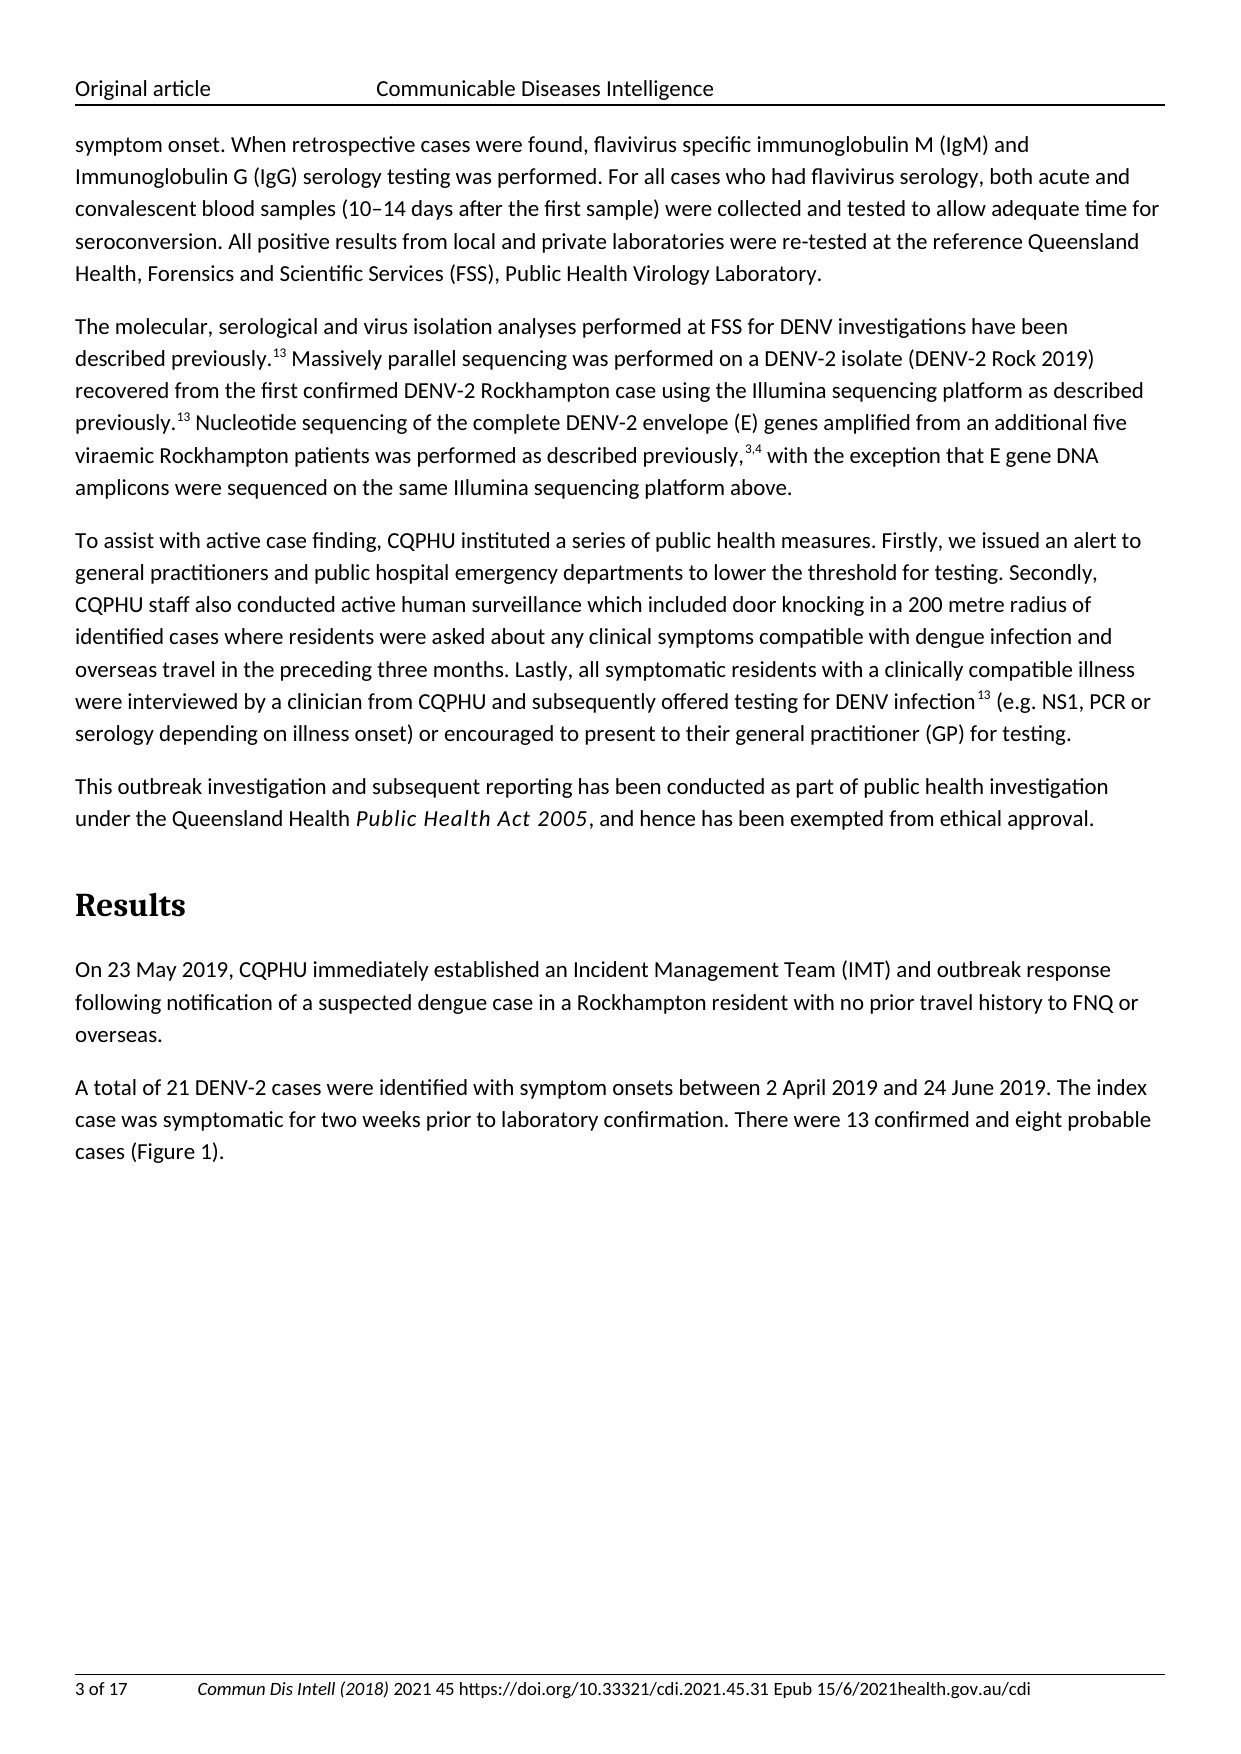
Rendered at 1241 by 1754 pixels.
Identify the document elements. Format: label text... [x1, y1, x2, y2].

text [75, 130, 1165, 287]
text On 23 May 2019, CQPHU immediately established an Incident Management Team (IMT) and outbreak response following notification of a suspected dengue case in a Rockhampton resident with no prior travel history to FNQ or overseas. [75, 956, 1165, 1048]
text To assist with active case finding, CQPHU instituted a series of public health measures. Firstly, we issued an alert to general practitioners and public hospital emergency departments to lower the threshold for testing. Secondly, CQPHU staff also conducted active human surveillance which included door knocking in a 200 metre radius of identified cases where residents were asked about any clinical symptoms compatible with dengue infection and overseas travel in the preceding three months. Lastly, all symptomatic residents with a clinically compatible illness were interviewed by a clinician from CQPHU and subsequently offered testing for DENV infection13 (e.g. NS1, PCR or serology depending on illness onset) or encouraged to present to their general practitioner (GP) for testing. [75, 526, 1165, 747]
text The molecular, serological and virus isolation analyses performed at FSS for DENV investigations have been described previously.13 Massively parallel sequencing was performed on a DENV-2 isolate (DENV-2 Rock 2019) recovered from the first confirmed DENV-2 Rockhampton case using the Illumina sequencing platform as described previously.13 Nucleotide sequencing of the complete DENV-2 envelope (E) genes amplified from an additional five viraemic Rockhampton patients was performed as described previously,3,4 with the exception that E gene DNA amplicons were sequenced on the same IIlumina sequencing platform above. [75, 312, 1165, 501]
text A total of 21 DENV-2 cases were identified with symptom onsets between 2 April 2019 and 24 June 2019. The index case was symptomatic for two weeks prior to laboratory confirmation. There were 13 confirmed and eight probable cases (Figure 1). [75, 1073, 1165, 1165]
text This outbreak investigation and subsequent reporting has been conducted as part of public health investigation under the Queensland Health Public Health Act 2005, and hence has been exempted from ethical approval. [75, 772, 1165, 832]
subtitle Results [75, 886, 1165, 925]
